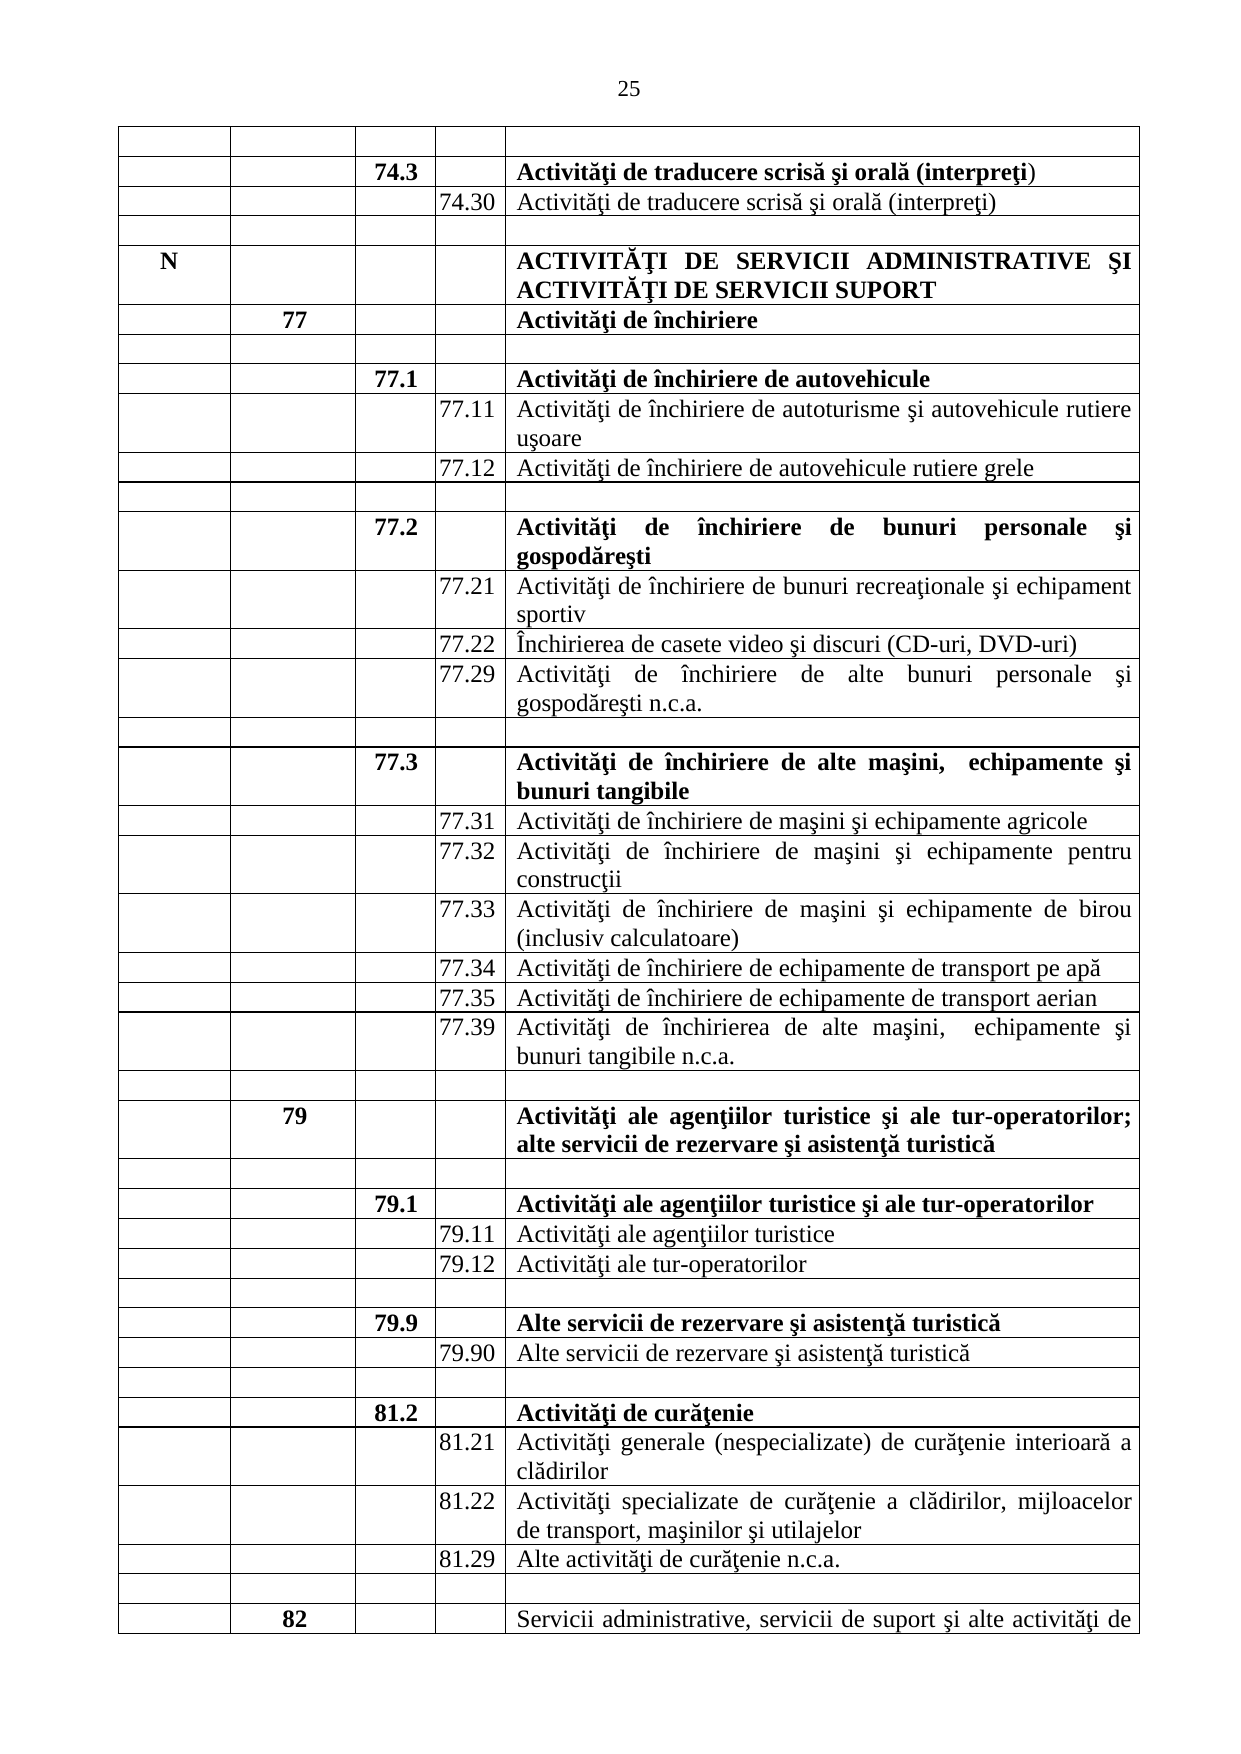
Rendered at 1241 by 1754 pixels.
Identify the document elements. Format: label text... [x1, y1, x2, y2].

table_cell [119, 1486, 230, 1543]
table_cell Activităţi specializate de curăţenie a clădirilor, mijloacelor de transport, maşinilor şi utilajelor [506, 1486, 1139, 1543]
table_cell [119, 512, 230, 570]
table_cell [356, 1428, 435, 1485]
table_cell [231, 718, 355, 746]
table_cell [356, 1486, 435, 1543]
table_cell [436, 1308, 505, 1337]
table_cell [436, 1071, 505, 1100]
table_cell [436, 483, 505, 511]
table_cell Activităţi ale agenţiilor turistice [506, 1219, 1139, 1248]
table_cell [231, 1428, 355, 1485]
table_cell Activităţi ale agenţiilor turistice şi ale tur-operatorilor; alte servicii de rezervare şi asistenţă turistică [506, 1101, 1139, 1158]
table_cell [356, 836, 435, 893]
table_cell [119, 157, 230, 186]
table_cell [231, 1486, 355, 1543]
table_cell [119, 953, 230, 982]
table_cell [356, 1101, 435, 1158]
table_cell [119, 1428, 230, 1485]
table_cell [436, 335, 505, 363]
table_cell Activităţi de închiriere de maşini şi echipamente agricole [506, 806, 1139, 835]
table_cell [119, 1249, 230, 1277]
table_cell [356, 1545, 435, 1573]
table_cell [231, 894, 355, 952]
table_cell [231, 246, 355, 304]
table_cell [356, 1604, 435, 1633]
table_cell [356, 1013, 435, 1070]
table_cell [436, 1398, 505, 1426]
table_cell [506, 718, 1139, 746]
table_cell [436, 512, 505, 570]
table_cell [356, 1368, 435, 1397]
table_cell [356, 983, 435, 1011]
table_cell [231, 1071, 355, 1100]
table_cell Activităţi de închiriere de bunuri recreaţionale şi echipament sportiv [506, 571, 1139, 628]
table_cell Alte servicii de rezervare şi asistenţă turistică [506, 1308, 1139, 1337]
table_cell [231, 127, 355, 156]
table_cell [436, 157, 505, 186]
table_cell 77.1 [356, 364, 435, 393]
table_cell [356, 483, 435, 511]
table_cell [231, 157, 355, 186]
table_cell [231, 394, 355, 452]
table_cell Activităţi de închiriere de maşini şi echipamente pentru construcţii [506, 836, 1139, 893]
table_cell 81.21 [436, 1428, 505, 1485]
table_cell [231, 364, 355, 393]
table_cell Activităţi ale tur-operatorilor [506, 1249, 1139, 1277]
table_cell [356, 305, 435, 333]
table_cell Activităţi de traducere scrisă şi orală (interpreţi) [506, 187, 1139, 215]
table_cell [119, 718, 230, 746]
table_cell [231, 983, 355, 1011]
table_cell [119, 894, 230, 952]
table_cell [356, 1159, 435, 1188]
table_cell [119, 453, 230, 481]
table_cell [231, 453, 355, 481]
table_cell Activităţi de închiriere de bunuri personale şi gospodăreşti [506, 512, 1139, 570]
table_cell [119, 1545, 230, 1573]
table_cell Activităţi de curăţenie [506, 1398, 1139, 1426]
table_cell [231, 1338, 355, 1367]
table_cell [119, 1219, 230, 1248]
table_cell [356, 453, 435, 481]
table_cell [436, 127, 505, 156]
table_cell [356, 1279, 435, 1307]
table_cell [119, 1308, 230, 1337]
table_cell [119, 335, 230, 363]
table_cell 77.34 [436, 953, 505, 982]
table_cell [356, 394, 435, 452]
table_cell Activităţi de închiriere de alte bunuri personale şi gospodăreşti n.c.a. [506, 659, 1139, 717]
table_cell 77.29 [436, 659, 505, 717]
table_cell [231, 836, 355, 893]
table_cell [356, 806, 435, 835]
table_cell [231, 806, 355, 835]
table_cell [436, 1101, 505, 1158]
table_cell Activităţi de închiriere de echipamente de transport pe apă [506, 953, 1139, 982]
table_cell [356, 1249, 435, 1277]
table_cell [119, 216, 230, 245]
table_cell [119, 1338, 230, 1367]
table_cell [436, 748, 505, 805]
table_cell 77.31 [436, 806, 505, 835]
table_cell [356, 1219, 435, 1248]
table_cell [231, 187, 355, 215]
table_cell [231, 1159, 355, 1188]
table_cell Alte activităţi de curăţenie n.c.a. [506, 1545, 1139, 1573]
table_cell [356, 718, 435, 746]
table_cell [436, 246, 505, 304]
table_cell 81.29 [436, 1545, 505, 1573]
table_cell 77.3 [356, 748, 435, 805]
table_cell Activităţi de închiriere de alte maşini, echipamente şi bunuri tangibile [506, 748, 1139, 805]
table_cell [506, 1368, 1139, 1397]
table_cell [119, 983, 230, 1011]
table_cell [231, 571, 355, 628]
table_cell [506, 1159, 1139, 1188]
table_cell [436, 1604, 505, 1633]
table_cell [436, 1159, 505, 1188]
table_cell [119, 305, 230, 333]
table_cell [119, 659, 230, 717]
table_cell Activităţi de traducere scrisă şi orală (interpreţi) [506, 157, 1139, 186]
table_cell [506, 127, 1139, 156]
table_cell Activităţi de închiriere de autovehicule rutiere grele [506, 453, 1139, 481]
table_cell [231, 748, 355, 805]
table_cell [231, 1545, 355, 1573]
table_cell ACTIVITĂŢI DE SERVICII ADMINISTRATIVE ŞI ACTIVITĂŢI DE SERVICII SUPORT [506, 246, 1139, 304]
table_cell [231, 1249, 355, 1277]
table_cell [356, 894, 435, 952]
table_cell [231, 335, 355, 363]
table_cell [506, 483, 1139, 511]
table_cell [436, 305, 505, 333]
table_cell Activităţi de închiriere de autoturisme şi autovehicule rutiere uşoare [506, 394, 1139, 452]
table_cell [436, 1368, 505, 1397]
table_cell [231, 1308, 355, 1337]
table_cell [356, 629, 435, 658]
table_cell Închirierea de casete video şi discuri (CD-uri, DVD-uri) [506, 629, 1139, 658]
table_cell [356, 216, 435, 245]
table_cell [231, 1279, 355, 1307]
table_cell [506, 1574, 1139, 1603]
table_cell [119, 1071, 230, 1100]
table_cell [356, 1574, 435, 1603]
table_cell [119, 1101, 230, 1158]
table_cell [506, 335, 1139, 363]
table_cell 77.12 [436, 453, 505, 481]
table_cell [356, 659, 435, 717]
table_cell [231, 1574, 355, 1603]
table_cell [119, 127, 230, 156]
table_cell [119, 364, 230, 393]
table_cell [436, 216, 505, 245]
table_cell Activităţi ale agenţiilor turistice şi ale tur-operatorilor [506, 1189, 1139, 1218]
table_cell 79.11 [436, 1219, 505, 1248]
table_cell 77.33 [436, 894, 505, 952]
table_cell [119, 571, 230, 628]
table_cell N [119, 246, 230, 304]
table_cell 77.35 [436, 983, 505, 1011]
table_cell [506, 1604, 1139, 1633]
table_cell 77.11 [436, 394, 505, 452]
table_cell [436, 1574, 505, 1603]
table_cell Alte servicii de rezervare şi asistenţă turistică [506, 1338, 1139, 1367]
table_cell [356, 953, 435, 982]
table_cell [119, 1398, 230, 1426]
table_cell [356, 187, 435, 215]
table_cell [119, 629, 230, 658]
table_cell [119, 1013, 230, 1070]
table_cell 79 [231, 1101, 355, 1158]
table_cell [231, 659, 355, 717]
table_cell 79.9 [356, 1308, 435, 1337]
table_cell [119, 1604, 230, 1633]
table_cell [119, 836, 230, 893]
table_cell [119, 1368, 230, 1397]
table_cell [119, 806, 230, 835]
table_cell [231, 629, 355, 658]
table_cell [506, 216, 1139, 245]
table_cell 79.1 [356, 1189, 435, 1218]
table_cell [231, 512, 355, 570]
table_cell [231, 1368, 355, 1397]
table_cell 77.21 [436, 571, 505, 628]
table_cell [119, 748, 230, 805]
table_cell 74.30 [436, 187, 505, 215]
table_cell Activităţi de închiriere de autovehicule [506, 364, 1139, 393]
table_cell 79.12 [436, 1249, 505, 1277]
table_cell [436, 1279, 505, 1307]
table_cell [356, 571, 435, 628]
table_cell Activităţi de închirierea de alte maşini, echipamente şi bunuri tangibile n.c.a. [506, 1013, 1139, 1070]
table_cell [356, 335, 435, 363]
table_cell [231, 1013, 355, 1070]
table_cell 79.90 [436, 1338, 505, 1367]
table_cell 82 [231, 1604, 355, 1633]
table_cell [231, 1219, 355, 1248]
table_cell [356, 246, 435, 304]
table_cell [356, 1338, 435, 1367]
table_cell 77.2 [356, 512, 435, 570]
table_cell 74.3 [356, 157, 435, 186]
table_cell Activităţi de închiriere de maşini şi echipamente de birou (inclusiv calculatoare) [506, 894, 1139, 952]
table_cell 77.32 [436, 836, 505, 893]
table_cell Activităţi de închiriere de echipamente de transport aerian [506, 983, 1139, 1011]
table_cell [119, 483, 230, 511]
table_cell Activităţi de închiriere [506, 305, 1139, 333]
table_cell [436, 718, 505, 746]
table_cell [119, 1279, 230, 1307]
table_cell 81.2 [356, 1398, 435, 1426]
table_cell [119, 394, 230, 452]
table_cell [356, 1071, 435, 1100]
table_cell [231, 216, 355, 245]
table_cell [231, 483, 355, 511]
table_cell [506, 1279, 1139, 1307]
table_cell 77.22 [436, 629, 505, 658]
table_cell [231, 1189, 355, 1218]
table_cell 77 [231, 305, 355, 333]
table_cell [119, 1159, 230, 1188]
table_cell [436, 364, 505, 393]
table_cell [231, 953, 355, 982]
table_cell [436, 1189, 505, 1218]
table_cell [356, 127, 435, 156]
table_cell [119, 187, 230, 215]
table_cell [506, 1071, 1139, 1100]
table_cell 77.39 [436, 1013, 505, 1070]
table_cell [119, 1574, 230, 1603]
table_cell [231, 1398, 355, 1426]
table_cell Activităţi generale (nespecializate) de curăţenie interioară a clădirilor [506, 1428, 1139, 1485]
table_cell [119, 1189, 230, 1218]
table_cell 81.22 [436, 1486, 505, 1543]
